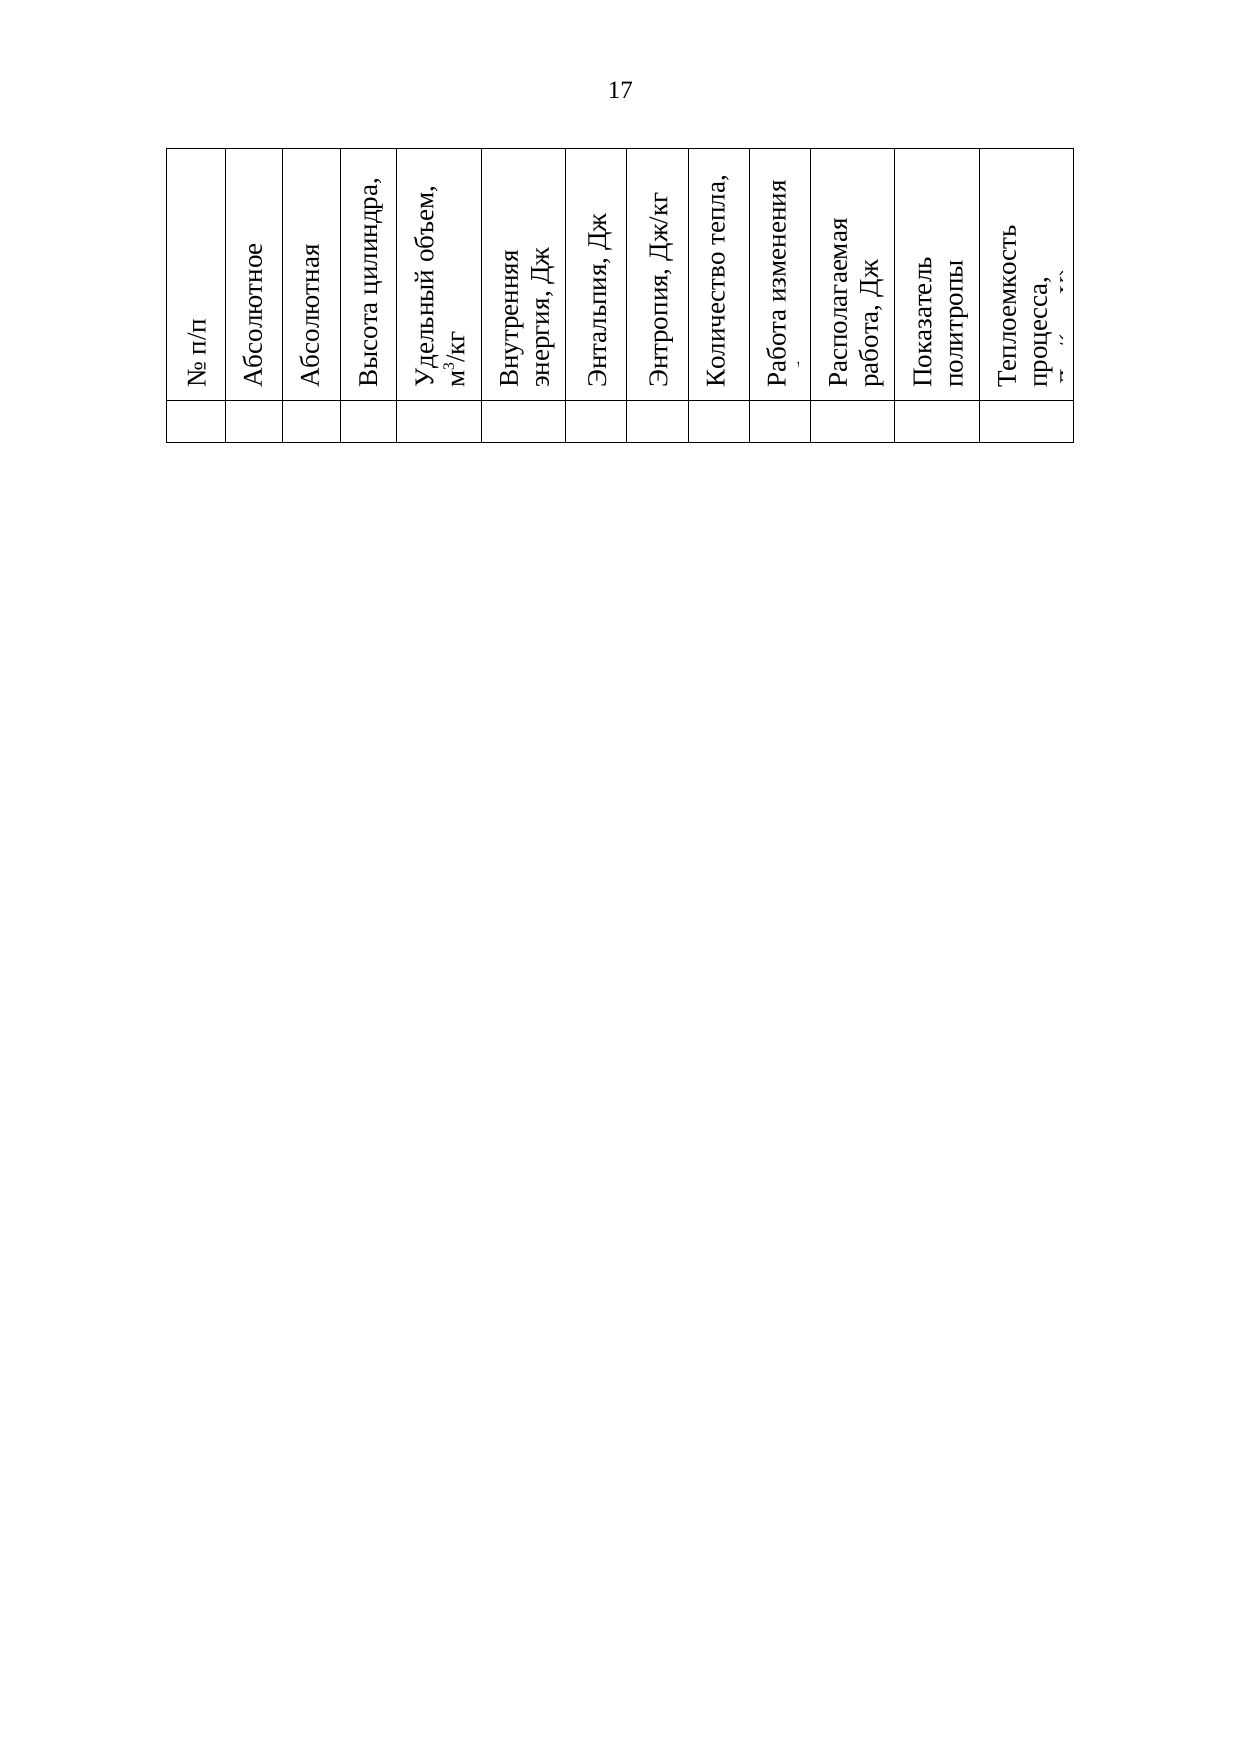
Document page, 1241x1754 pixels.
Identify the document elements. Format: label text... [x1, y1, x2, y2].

table_header Высота цилиндра, м [341, 149, 396, 400]
table_header Абсолютная температура, К [283, 149, 340, 400]
table_cell [811, 401, 894, 442]
table_cell [689, 401, 749, 442]
table_header Количество тепла, Дж [689, 149, 749, 400]
table_header Теплоемкость процесса, Дж/(кгК) [980, 149, 1073, 400]
table_header Энтальпия, Дж [566, 149, 626, 400]
table_cell [341, 401, 396, 442]
table_cell [750, 401, 810, 442]
table_cell [226, 401, 282, 442]
table_header Показатель политропы [895, 149, 979, 400]
table_cell [627, 401, 688, 442]
table_cell [895, 401, 979, 442]
table_header Работа изменения объема, Дж [750, 149, 810, 400]
table_header Абсолютное давление, МПа [226, 149, 282, 400]
table_header Энтропия, Дж/кг [627, 149, 688, 400]
table_header Удельный объем, м3/кг [397, 149, 481, 400]
table_header Располагаемая работа, Дж [811, 149, 894, 400]
table_cell [167, 401, 225, 442]
table_header Внутренняя энергия, Дж [482, 149, 565, 400]
table_cell [283, 401, 340, 442]
table_header № п/п [167, 149, 225, 400]
table_cell [566, 401, 626, 442]
table_cell [482, 401, 565, 442]
table_cell [980, 401, 1073, 442]
table_cell [397, 401, 481, 442]
